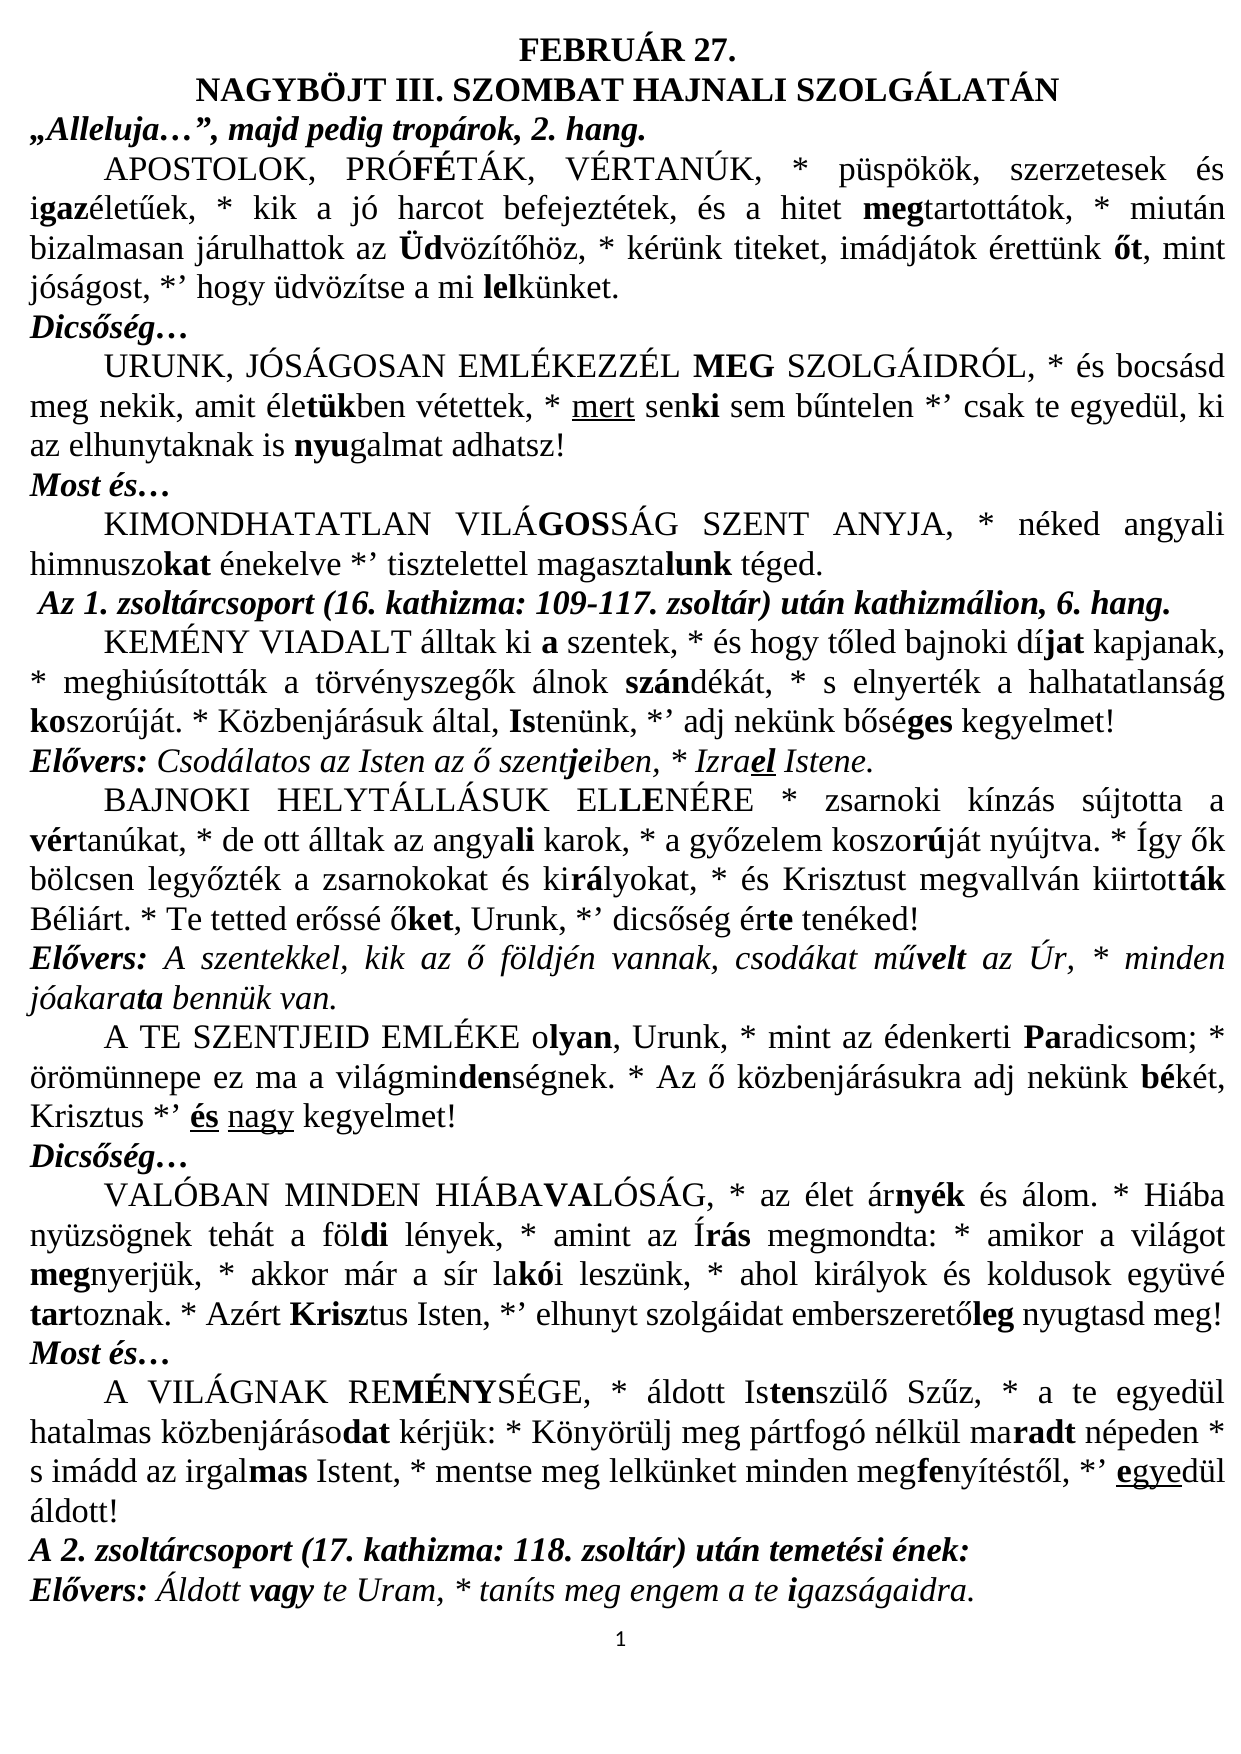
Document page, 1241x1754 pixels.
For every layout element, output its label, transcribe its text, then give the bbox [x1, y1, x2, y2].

text Most és… [29, 1332, 1226, 1372]
text nagyböjt III. szombat hajnali szolgálatán [29, 69, 1226, 108]
text Elővers: Csodálatos az Isten az ő szentjeiben, * Izrael Istene. [29, 740, 1226, 780]
text Az 1. zsoltárcsoport (16. kathizma: 109-117. zsoltár) után kathizmálion, 6. hang. [29, 582, 1226, 622]
text A VILÁGNAK REMÉNYSÉGE, * áldott Istenszülő Szűz, * a te egyedül hatalmas közbenjárásodat kérjük: * Könyörülj meg pártfogó nélkül maradt népeden * s imádd az irgalmas Istent, * mentse meg lelkünket minden megfenyítéstől, *’ egyedül áldott! [29, 1372, 1226, 1530]
text „Alleluja…”, majd pedig tropárok, 2. hang. [29, 108, 1226, 148]
text Dicsőség… [29, 1135, 1226, 1174]
text KEMÉNY VIADALT álltak ki a szentek, * és hogy tőled bajnoki díjat kapjanak, * meghiúsították a törvényszegők álnok szándékát, * s elnyerték a halhatatlanság koszorúját. * Közbenjárásuk által, Istenünk, *’ adj nekünk bőséges kegyelmet! [29, 622, 1226, 740]
text Dicsőség… [29, 306, 1226, 345]
text Most és… [29, 464, 1226, 503]
text VALÓBAN MINDEN HIÁBAVALÓSÁG, * az élet árnyék és álom. * Hiába nyüzsögnek tehát a földi lények, * amint az Írás megmondta: * amikor a világot megnyerjük, * akkor már a sír lakói leszünk, * ahol királyok és koldusok együvé tartoznak. * Azért Krisztus Isten, *’ elhunyt szolgáidat emberszeretőleg nyugtasd meg! [29, 1174, 1226, 1332]
text KIMONDHATATLAN VILÁGOSSÁG SZENT ANYJA, * néked angyali himnuszokat énekelve *’ tisztelettel magasztalunk téged. [29, 503, 1226, 582]
text URUNK, JÓSÁGOSAN EMLÉKEZZÉL MEG SZOLGÁIDRÓL, * és bocsásd meg nekik, amit életükben vétettek, * mert senki sem bűntelen *’ csak te egyedül, ki az elhunytaknak is nyugalmat adhatsz! [29, 345, 1226, 464]
text Elővers: Áldott vagy te Uram, * taníts meg engem a te igazságaidra. [29, 1569, 1226, 1609]
text Elővers: A szentekkel, kik az ő földjén vannak, csodákat művelt az Úr, * minden jóakarata bennük van. [29, 938, 1226, 1017]
text BAJNOKI HELYTÁLLÁSUK ELLENÉRE * zsarnoki kínzás sújtotta a vértanúkat, * de ott álltak az angyali karok, * a győzelem koszorúját nyújtva. * Így ők bölcsen legyőzték a zsarnokokat és királyokat, * és Krisztust megvallván kiirtották Béliárt. * Te tetted erőssé őket, Urunk, *’ dicsőség érte tenéked! [29, 780, 1226, 938]
text A 2. zsoltárcsoport (17. kathizma: 118. zsoltár) után temetési ének: [29, 1530, 1226, 1569]
text A TE SZENTJEID EMLÉKE olyan, Urunk, * mint az édenkerti Paradicsom; * örömünnepe ez ma a világmindenségnek. * Az ő közbenjárásukra adj nekünk békét, Krisztus *’ és nagy kegyelmet! [29, 1017, 1226, 1135]
text APOSTOLOK, PRÓFÉTÁK, VÉRTANÚK, * püspökök, szerzetesek és igazéletűek, * kik a jó harcot befejeztétek, és a hitet megtartottátok, * miután bizalmasan járulhattok az Üdvözítőhöz, * kérünk titeket, imádjátok érettünk őt, mint jóságost, *’ hogy üdvözítse a mi lelkünket. [29, 148, 1226, 306]
text Február 27. [29, 29, 1226, 69]
